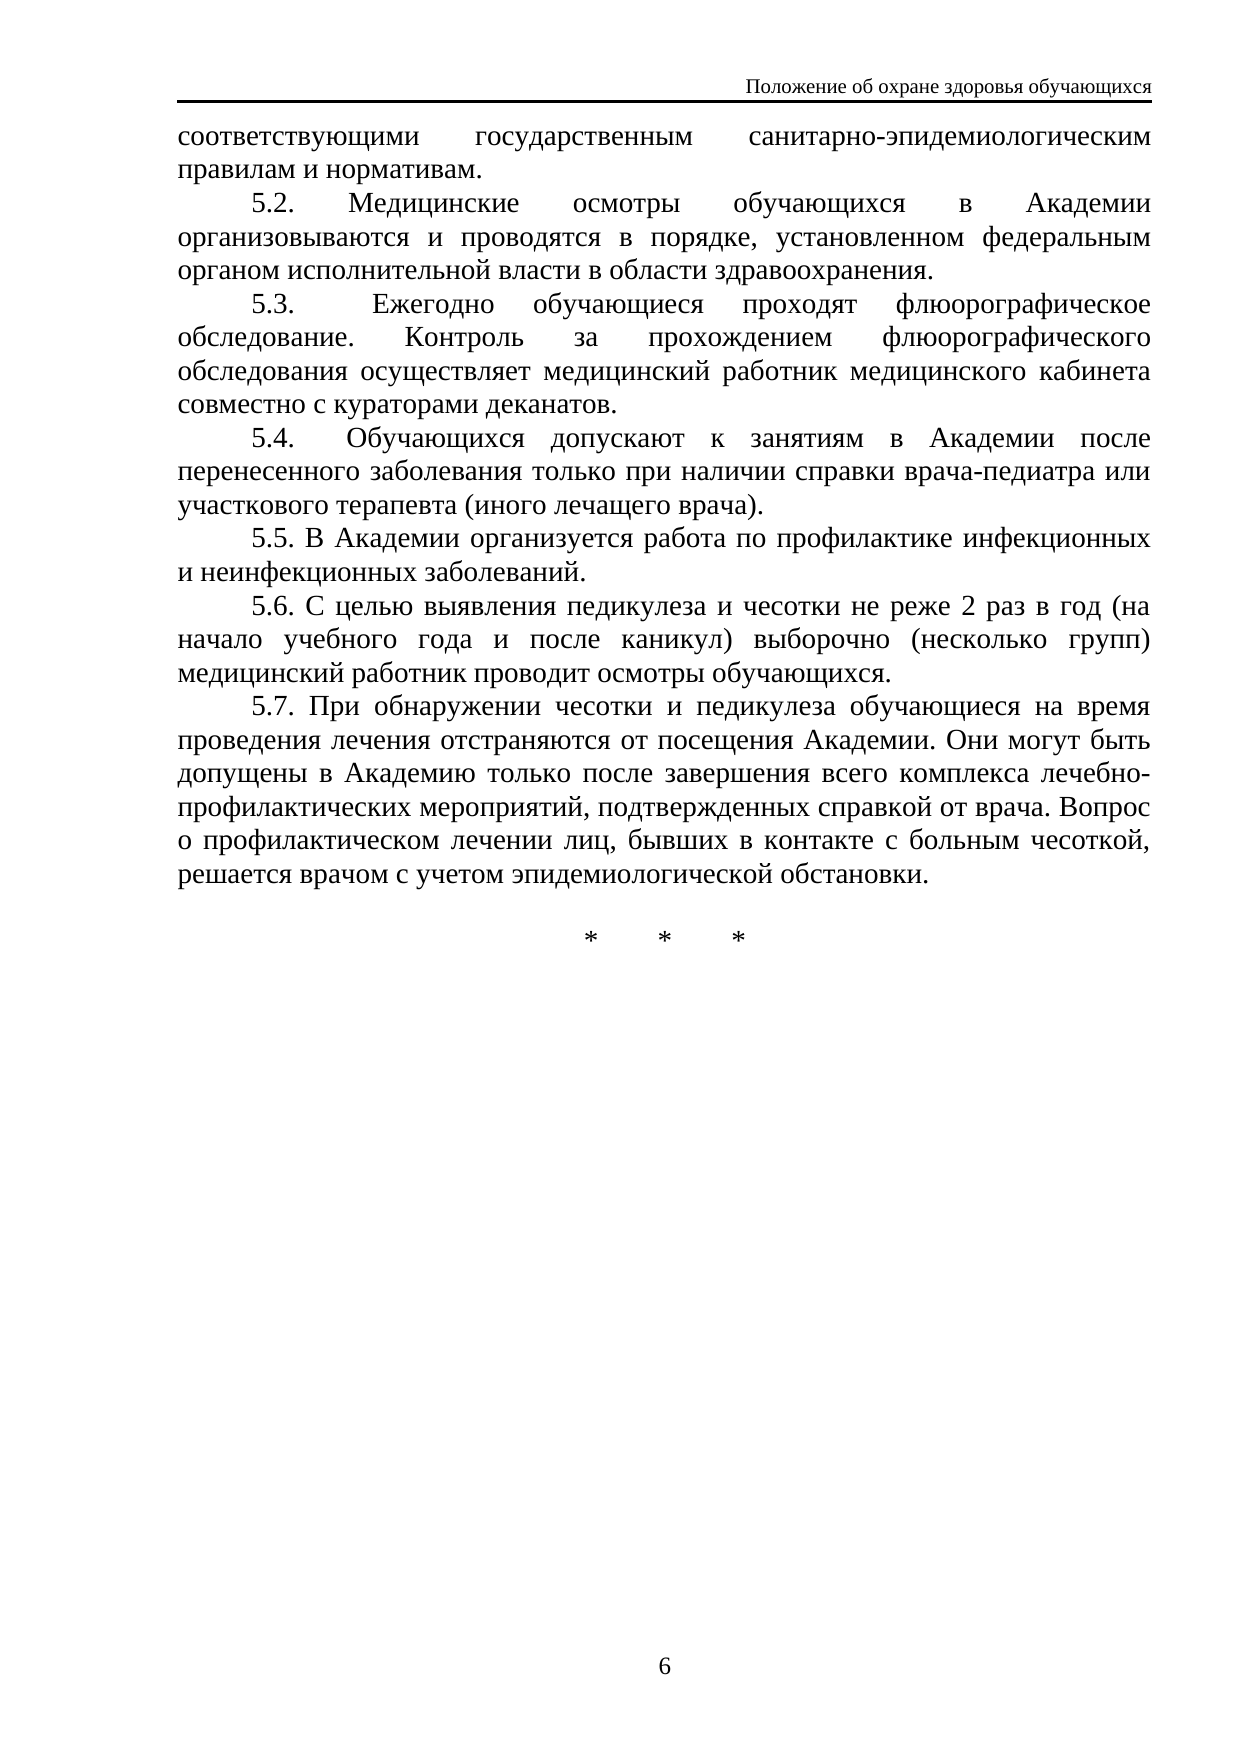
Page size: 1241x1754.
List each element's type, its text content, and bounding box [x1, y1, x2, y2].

text 5.2. Медицинские осмотры обучающихся в Академии организовываются и проводятся в порядке, установленном федеральным органом исполнительной власти в области здравоохранения. [177, 185, 1152, 286]
text 5.5. В Академии организуется работа по профилактике инфекционных и неинфекционных заболеваний. [177, 521, 1152, 588]
text 5.6. С целью выявления педикулеза и чесотки не реже 2 раз в год (на начало учебного года и после каникул) выборочно (несколько групп) медицинский работник проводит осмотры обучающихся. [177, 588, 1152, 688]
text * * * [177, 923, 1152, 957]
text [177, 118, 1152, 185]
text 5.3. Ежегодно обучающиеся проходят флюорографическое обследование. Контроль за прохождением флюорографического обследования осуществляет медицинский работник медицинского кабинета совместно с кураторами деканатов. [177, 286, 1152, 420]
text 5.4. Обучающихся допускают к занятиям в Академии после перенесенного заболевания только при наличии справки врача-педиатра или участкового терапевта (иного лечащего врача). [177, 420, 1152, 521]
text 5.7. При обнаружении чесотки и педикулеза обучающиеся на время проведения лечения отстраняются от посещения Академии. Они могут быть допущены в Академию только после завершения всего комплекса лечебно-профилактических мероприятий, подтвержденных справкой от врача. Вопрос о профилактическом лечении лиц, бывших в контакте с больным чесоткой, решается врачом с учетом эпидемиологической обстановки. [177, 688, 1152, 889]
